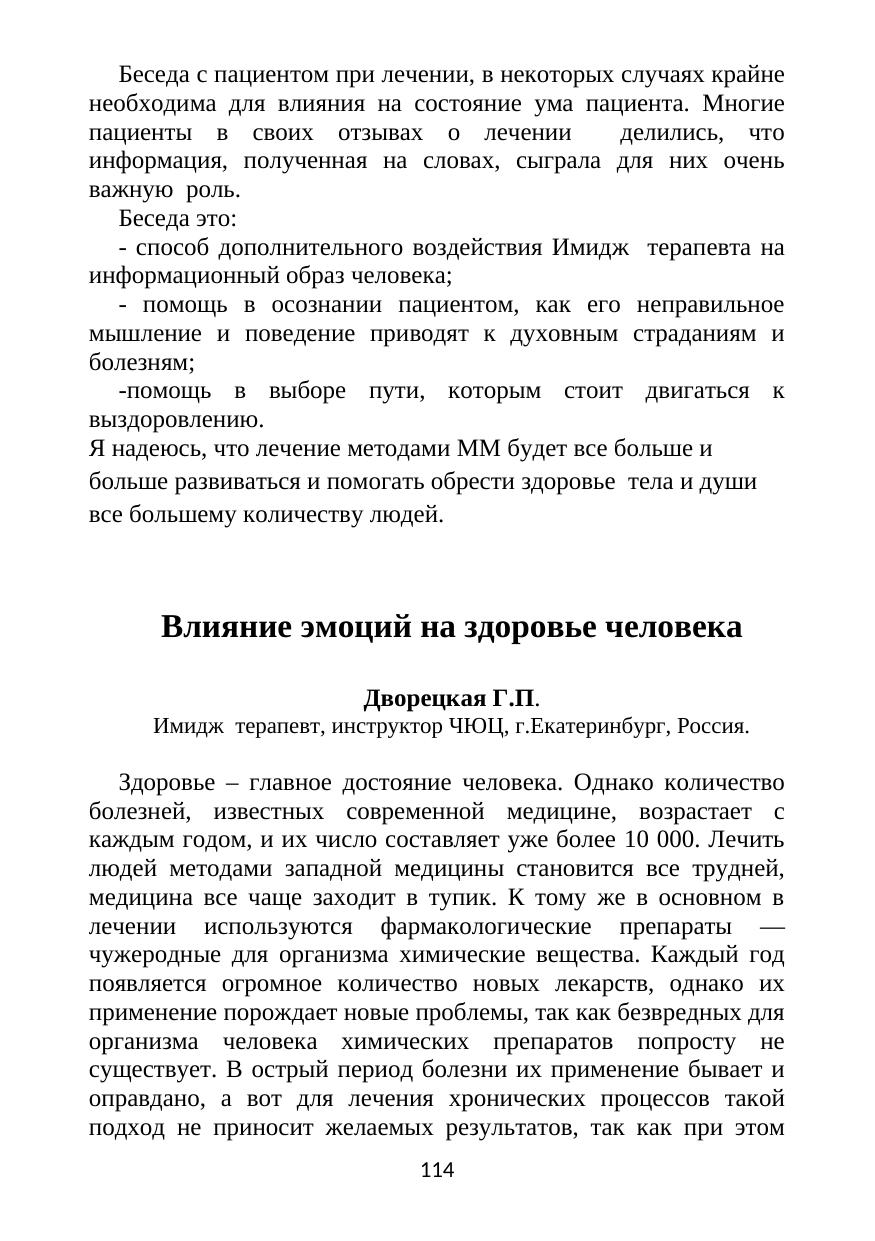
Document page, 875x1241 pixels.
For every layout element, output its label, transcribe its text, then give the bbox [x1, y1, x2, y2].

text Беседа это: [89, 203, 785, 232]
text Я надеюсь, что лечение методами ММ будет все больше и больше развиваться и помогать обрести здоровье тела и души все большему количеству людей. [89, 433, 785, 528]
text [89, 767, 785, 1141]
text Беседа с пациентом при лечении, в некоторых случаях крайне необходима для влияния на состояние ума пациента. Многие пациенты в своих отзывах о лечении делились, что информация, полученная на словах, сыграла для них очень важную роль. [89, 59, 785, 203]
text -помощь в выборе пути, которым стоит двигаться к выздоровлению. [89, 375, 785, 433]
text Имидж терапевт, инструктор ЧЮЦ, г.Екатеринбург, Россия. [89, 712, 785, 738]
text - способ дополнительного воздействия Имидж терапевта на информационный образ человека; [89, 232, 785, 289]
text Влияние эмоций на здоровье человека [89, 607, 785, 645]
text - помощь в осознании пациентом, как его неправильное мышление и поведение приводят к духовным страданиям и болезням; [89, 289, 785, 375]
text Дворецкая Г.П. [89, 683, 785, 712]
